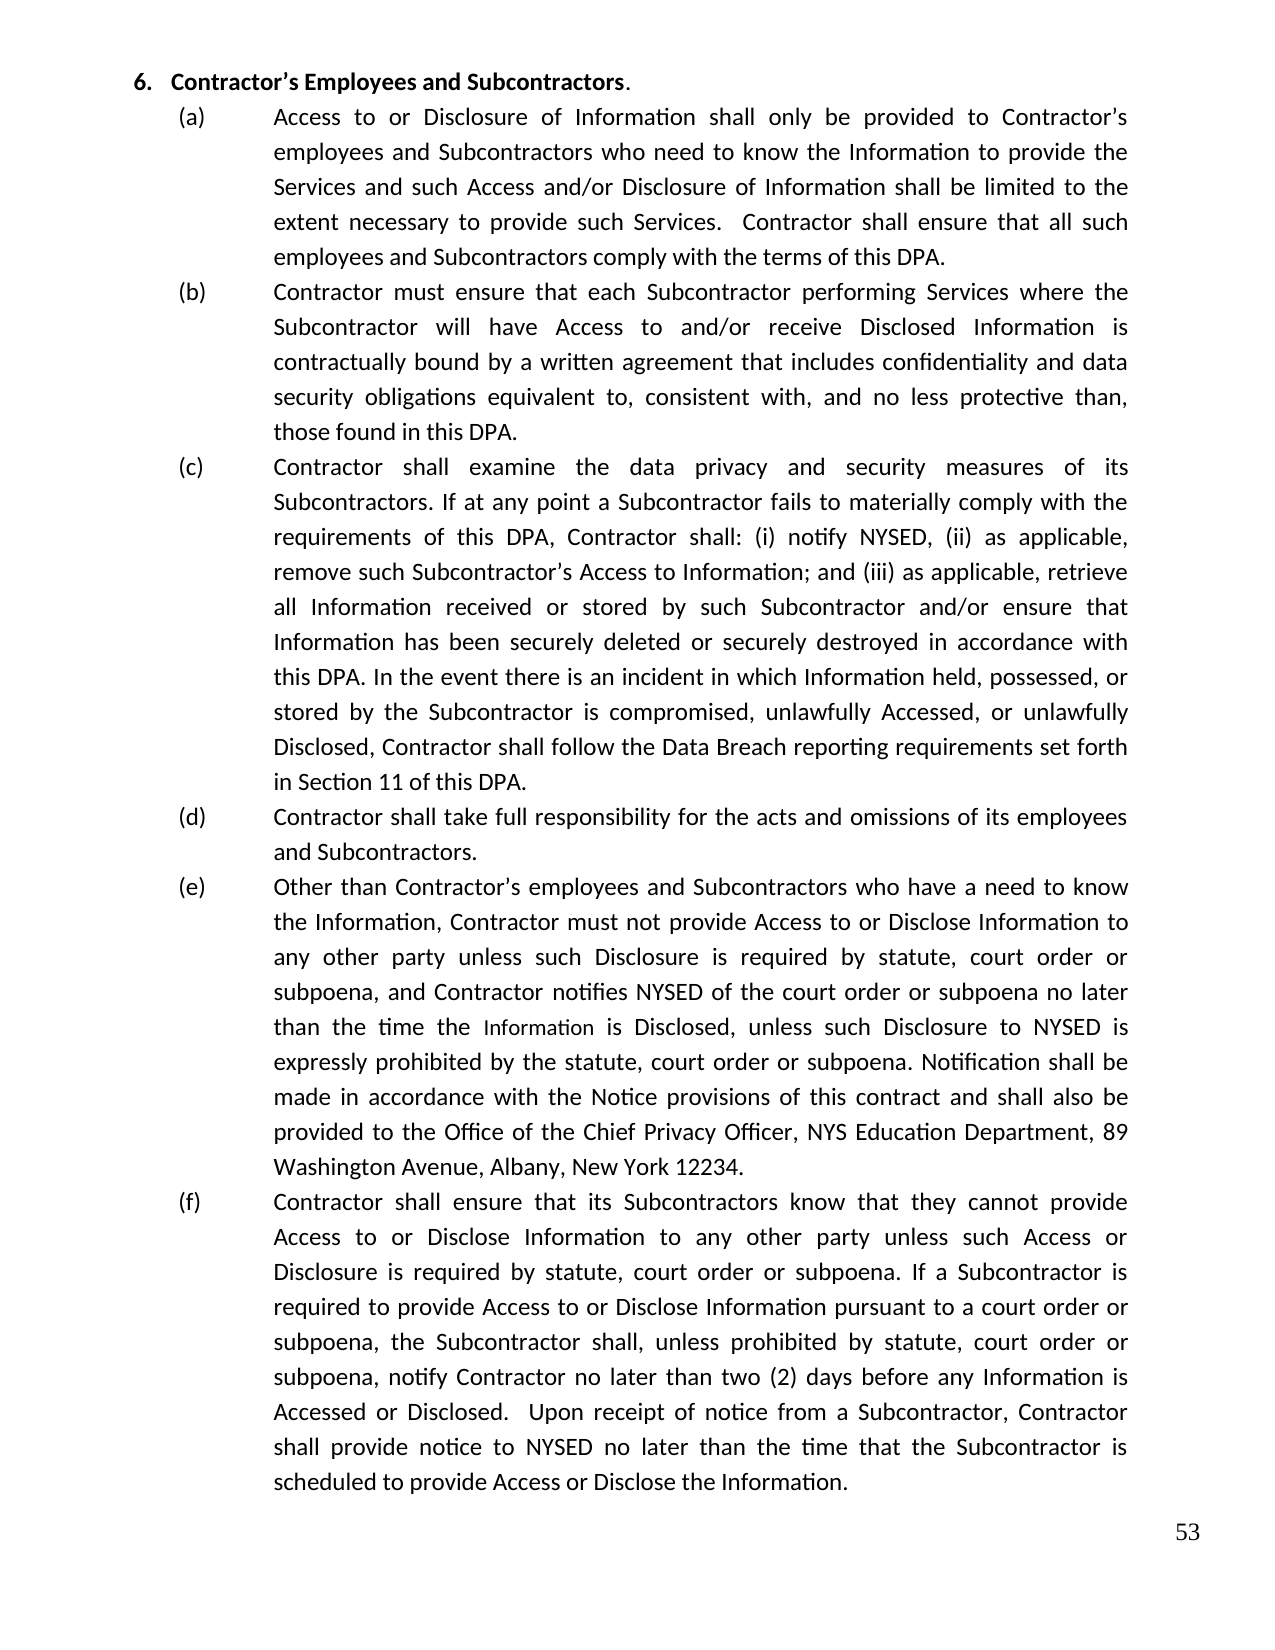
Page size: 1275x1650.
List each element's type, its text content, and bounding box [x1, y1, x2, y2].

list Contractor’s Employees and Subcontractors. [133, 66, 1129, 97]
list Other than Contractor’s employees and Subcontractors who have a need to know the Information, Contractor must not provide Access to or Disclose Information to any other party unless such Disclosure is required by statute, court order or subpoena, and Contractor notifies NYSED of the court order or subpoena no later than the time the Information is Disclosed, unless such Disclosure to NYSED is expressly prohibited by the statute, court order or subpoena. Notification shall be made in accordance with the Notice provisions of this contract and shall also be provided to the Office of the Chief Privacy Officer, NYS Education Department, 89 Washington Avenue, Albany, New York 12234. [178, 871, 1129, 1182]
list Contractor must ensure that each Subcontractor performing Services where the Subcontractor will have Access to and/or receive Disclosed Information is contractually bound by a written agreement that includes confidentiality and data security obligations equivalent to, consistent with, and no less protective than, those found in this DPA. [178, 276, 1129, 447]
list Contractor shall examine the data privacy and security measures of its Subcontractors. If at any point a Subcontractor fails to materially comply with the requirements of this DPA, Contractor shall: (i) notify NYSED, (ii) as applicable, remove such Subcontractor’s Access to Information; and (iii) as applicable, retrieve all Information received or stored by such Subcontractor and/or ensure that Information has been securely deleted or securely destroyed in accordance with this DPA. In the event there is an incident in which Information held, possessed, or stored by the Subcontractor is compromised, unlawfully Accessed, or unlawfully Disclosed, Contractor shall follow the Data Breach reporting requirements set forth in Section 11 of this DPA. [178, 451, 1129, 797]
list Access to or Disclosure of Information shall only be provided to Contractor’s employees and Subcontractors who need to know the Information to provide the Services and such Access and/or Disclosure of Information shall be limited to the extent necessary to provide such Services. Contractor shall ensure that all such employees and Subcontractors comply with the terms of this DPA. [178, 101, 1129, 272]
list Contractor shall take full responsibility for the acts and omissions of its employees and Subcontractors. [178, 801, 1129, 867]
list Contractor shall ensure that its Subcontractors know that they cannot provide Access to or Disclose Information to any other party unless such Access or Disclosure is required by statute, court order or subpoena. If a Subcontractor is required to provide Access to or Disclose Information pursuant to a court order or subpoena, the Subcontractor shall, unless prohibited by statute, court order or subpoena, notify Contractor no later than two (2) days before any Information is Accessed or Disclosed. Upon receipt of notice from a Subcontractor, Contractor shall provide notice to NYSED no later than the time that the Subcontractor is scheduled to provide Access or Disclose the Information. [178, 1186, 1129, 1497]
